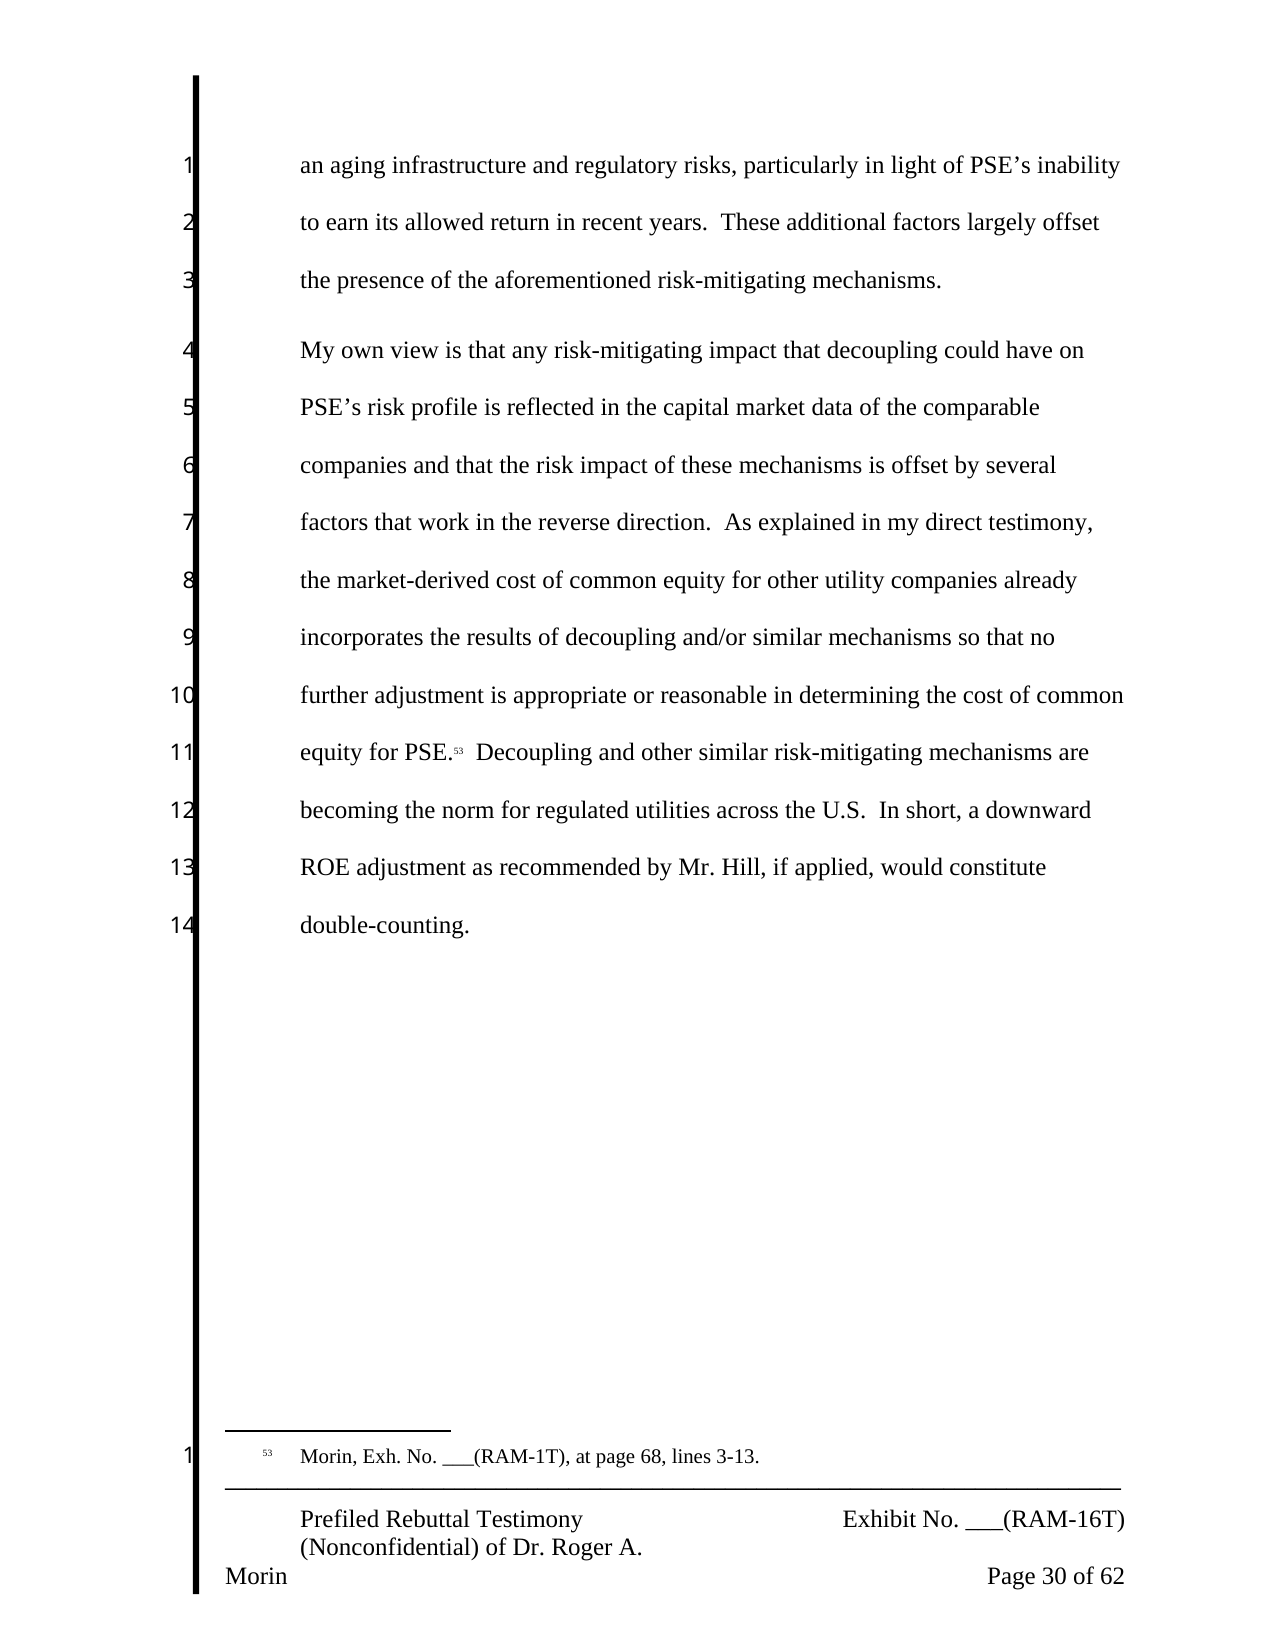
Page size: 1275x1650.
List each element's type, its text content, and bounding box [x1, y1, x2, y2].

text My own view is that any risk-mitigating impact that decoupling could have on PSE’s risk profile is reflected in the capital market data of the comparable companies and that the risk impact of these mechanisms is offset by several factors that work in the reverse direction. As explained in my direct testimony, the market-derived cost of common equity for other utility companies already incorporates the results of decoupling and/or similar mechanisms so that no further adjustment is appropriate or reasonable in determining the cost of common equity for PSE. Decoupling and other similar risk-mitigating mechanisms are becoming the norm for regulated utilities across the U.S. In short, a downward ROE adjustment as recommended by Mr. Hill, if applied, would constitute double-counting. [300, 335, 1125, 939]
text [300, 150, 1125, 294]
